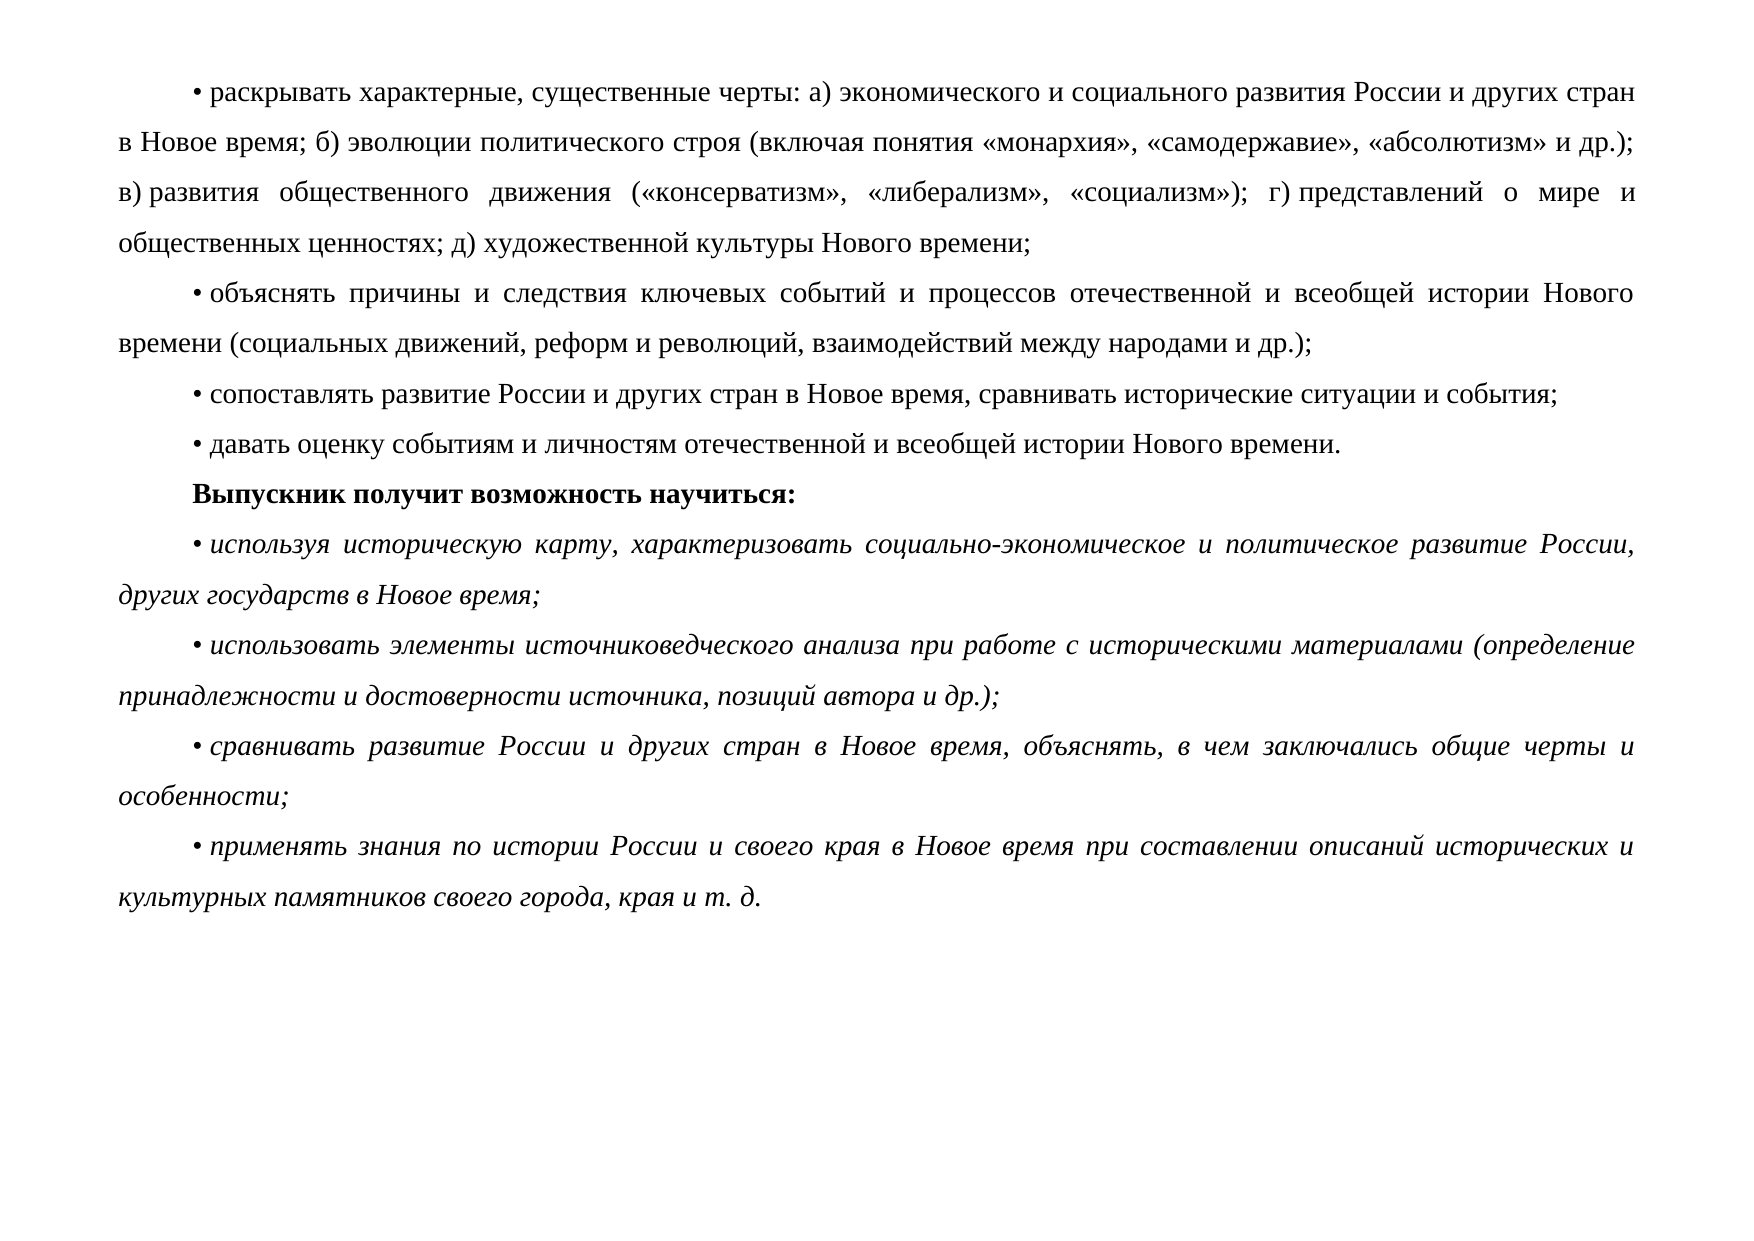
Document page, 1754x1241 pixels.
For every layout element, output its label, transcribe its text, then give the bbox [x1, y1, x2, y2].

text • сопоставлять развитие России и других стран в Новое время, сравнивать исторические ситуации и события; [118, 376, 1636, 409]
text Выпускник получит возможность научиться: [118, 476, 1636, 510]
text • сравнивать развитие России и других стран в Новое время, объяснять, в чем заключались общие черты и особенности; [118, 728, 1636, 812]
text • раскрывать характерные, существенные черты: а) экономического и социального развития России и других стран в Новое время; б) эволюции политического строя (включая понятия «монархия», «самодержавие», «абсолютизм» и др.); в) развития общественного движения («консерватизм», «либерализм», «социализм»); г) представлений о мире и общественных ценностях; д) художественной культуры Нового времени; [118, 74, 1636, 258]
text • объяснять причины и следствия ключевых событий и процессов отечественной и всеобщей истории Нового времени (социальных движений, реформ и революций, взаимодействий между народами и др.); [118, 275, 1636, 359]
text • использовать элементы источниковедческого анализа при работе с историческими материалами (определение принадлежности и достоверности источника, позиций автора и др.); [118, 627, 1636, 711]
text • применять знания по истории России и своего края в Новое время при составлении описаний исторических и культурных памятников своего города, края и т. д. [118, 828, 1636, 912]
text • давать оценку событиям и личностям отечественной и всеобщей истории Нового времени. [118, 426, 1636, 459]
text • используя историческую карту, характеризовать социально-экономическое и политическое развитие России, других государств в Новое время; [118, 527, 1636, 611]
